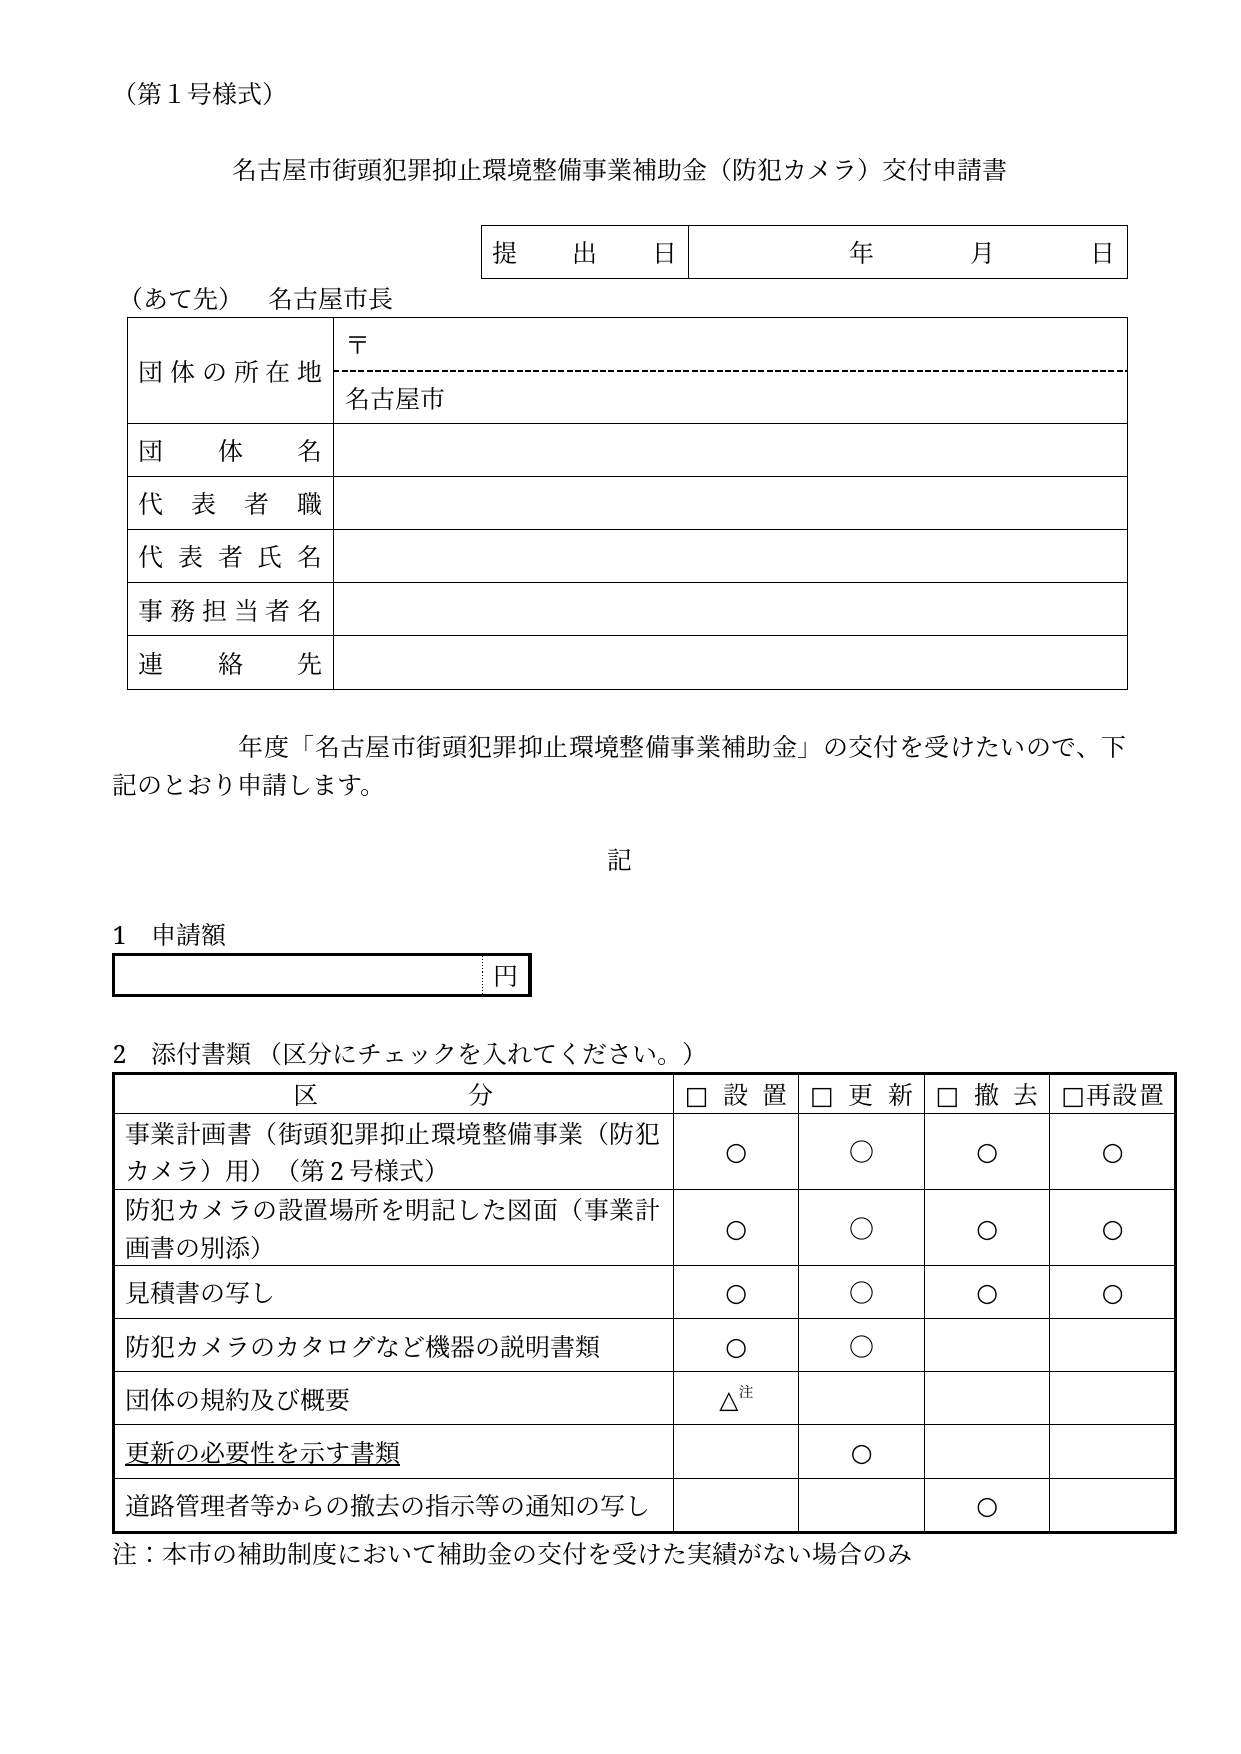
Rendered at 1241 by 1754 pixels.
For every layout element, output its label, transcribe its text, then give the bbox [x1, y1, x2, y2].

table_cell [334, 477, 1127, 529]
table_cell 代表者氏名 [128, 530, 333, 582]
table_header 団体の所在地 [128, 318, 333, 423]
table_cell [334, 583, 1127, 635]
table_cell ○ [1050, 1114, 1174, 1189]
table_cell 見積書の写し [115, 1266, 673, 1318]
table_cell [1050, 1372, 1174, 1424]
table_cell 団体の規約及び概要 [115, 1372, 673, 1424]
table_cell 〇 [799, 1190, 924, 1265]
text 2 添付書類 （区分にチェックを入れてください。） [112, 1034, 1128, 1072]
table_cell ○ [674, 1319, 798, 1371]
table_cell △注 [674, 1372, 798, 1424]
table_cell [674, 1425, 798, 1477]
table_cell ○ [1050, 1266, 1174, 1318]
table_cell 更新の必要性を示す書類 [115, 1425, 673, 1477]
table_cell [334, 636, 1127, 688]
table_cell [1050, 1319, 1174, 1371]
text （第１号様式） [112, 74, 1128, 112]
table_cell ○ [925, 1114, 1049, 1189]
table_header 円 [483, 956, 528, 993]
table_cell ○ [925, 1266, 1049, 1318]
table_cell [799, 1479, 924, 1531]
subtitle 記 [112, 840, 1128, 877]
table_cell [925, 1372, 1049, 1424]
text 注：本市の補助制度において補助金の交付を受けた実績がない場合のみ [112, 1534, 1128, 1571]
table_header □設置 [674, 1075, 798, 1112]
table_header 〒 [334, 318, 1127, 370]
table_header □再設置 [1050, 1075, 1174, 1112]
table_cell ○ [925, 1479, 1049, 1531]
table_cell 名古屋市 [334, 370, 1127, 423]
table_cell ○ [674, 1114, 798, 1189]
table_header 区 分 [115, 1075, 673, 1112]
table_cell 〇 [799, 1266, 924, 1318]
table_cell 〇 [799, 1319, 924, 1371]
table_cell 事業計画書（街頭犯罪抑止環境整備事業（防犯カメラ）用）（第2号様式） [115, 1114, 673, 1189]
table_cell 防犯カメラの設置場所を明記した図面（事業計画書の別添） [115, 1190, 673, 1265]
table_cell 代表者職 [128, 477, 333, 529]
table_header 年 月 日 [689, 226, 1127, 278]
table_cell [1050, 1479, 1174, 1531]
table_header □撤去 [925, 1075, 1049, 1112]
table_cell 防犯カメラのカタログなど機器の説明書類 [115, 1319, 673, 1371]
text 1 申請額 [112, 915, 1128, 953]
table_cell ○ [1050, 1190, 1174, 1265]
table_cell ○ [799, 1425, 924, 1477]
table_cell 事務担当者名 [128, 583, 333, 635]
table_cell [334, 424, 1127, 476]
table_cell [334, 530, 1127, 582]
table_cell 団体名 [128, 424, 333, 476]
table_header □更新 [799, 1075, 924, 1112]
table_cell ○ [674, 1190, 798, 1265]
table_cell [925, 1319, 1049, 1371]
table_cell 道路管理者等からの撤去の指示等の通知の写し [115, 1479, 673, 1531]
table_cell 連絡先 [128, 636, 333, 688]
table_cell 〇 [799, 1114, 924, 1189]
table_cell [674, 1479, 798, 1531]
text （あて先） 名古屋市長 [112, 279, 1128, 317]
table_cell ○ [925, 1190, 1049, 1265]
table_cell [1050, 1425, 1174, 1477]
table_cell [925, 1425, 1049, 1477]
table_header 提出日 [482, 226, 688, 278]
text 名古屋市街頭犯罪抑止環境整備事業補助金（防犯カメラ）交付申請書 [112, 149, 1128, 187]
text 年度「名古屋市街頭犯罪抑止環境整備事業補助金」の交付を受けたいので、下記のとおり申請します。 [112, 727, 1128, 802]
table_cell ○ [674, 1266, 798, 1318]
table_header [115, 956, 482, 993]
table_cell [799, 1372, 924, 1424]
